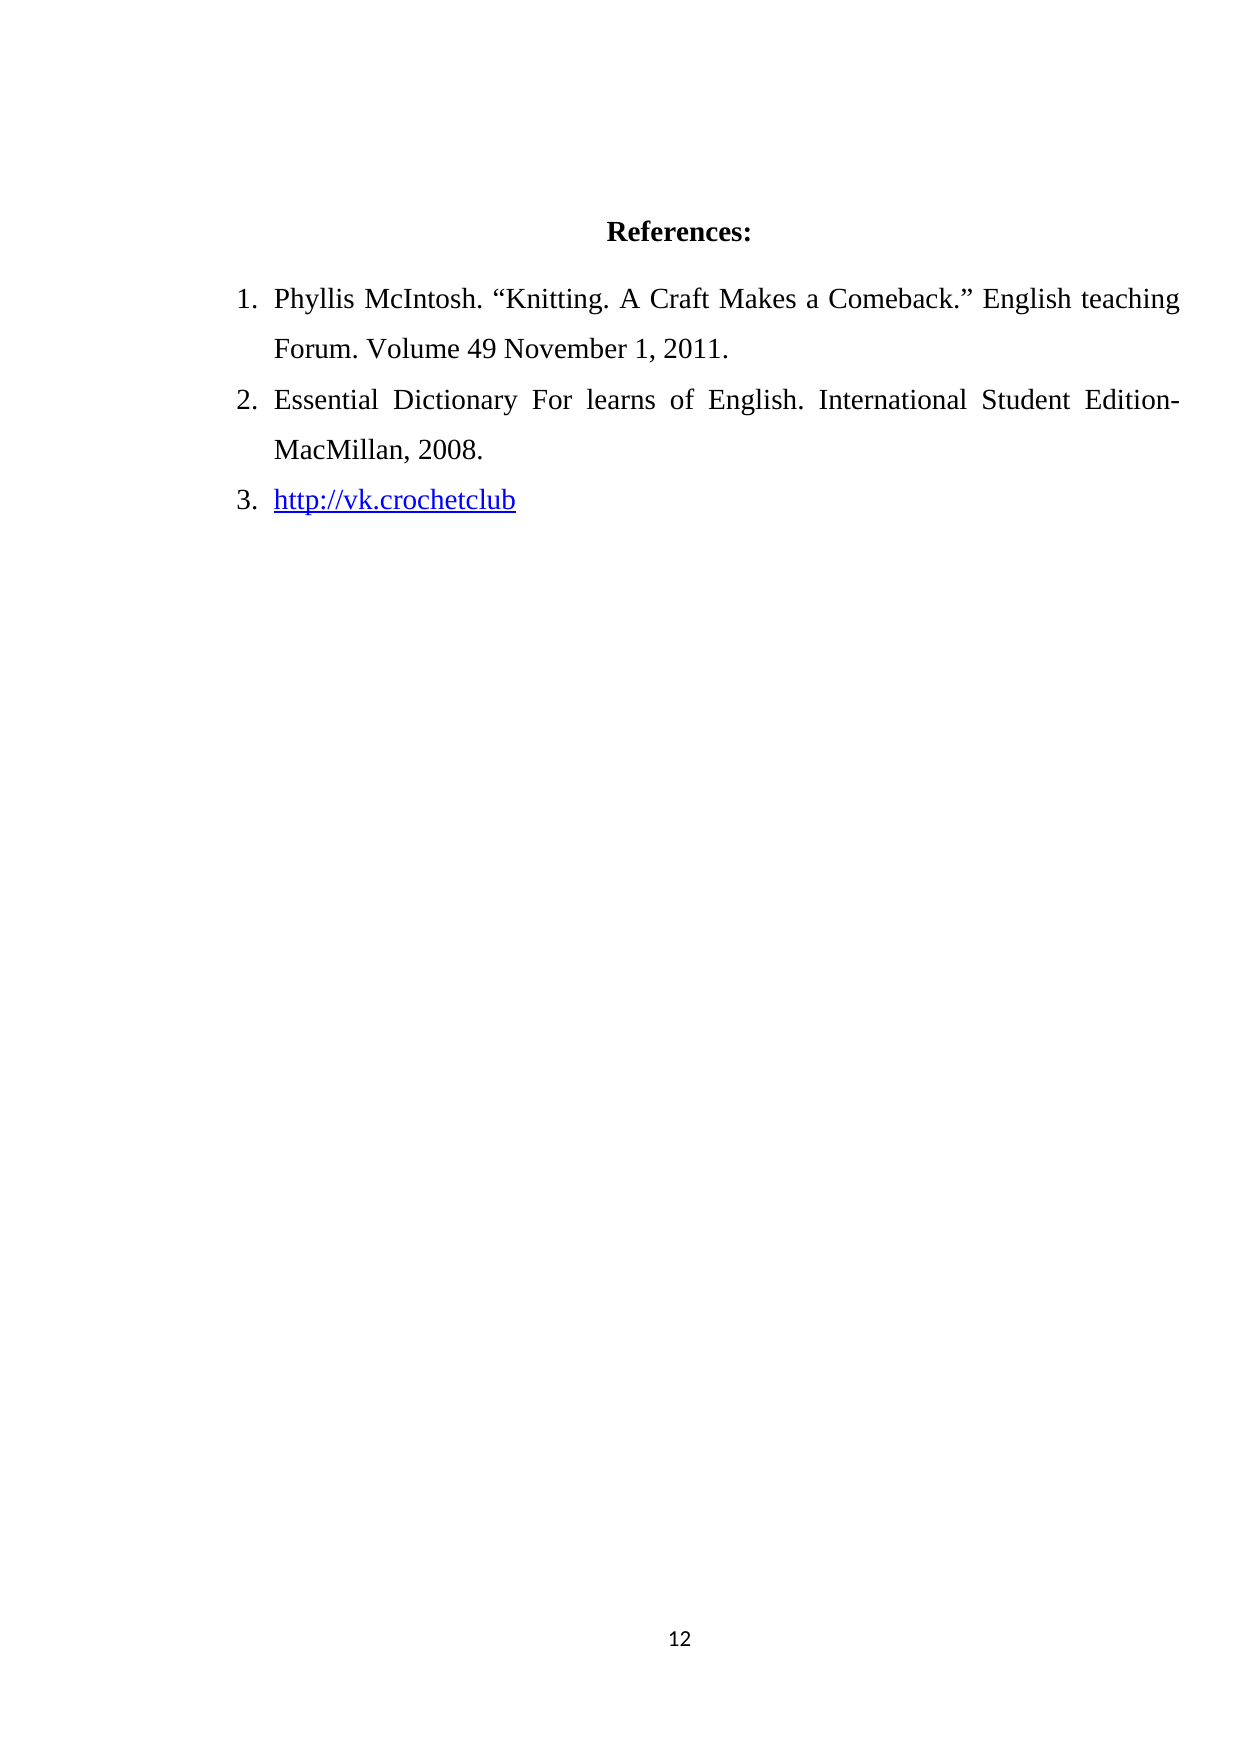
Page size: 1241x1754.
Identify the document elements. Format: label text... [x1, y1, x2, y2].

text References: [177, 214, 1181, 248]
list Essential Dictionary For learns of English. International Student Edition- MacMillan, 2008. [236, 382, 1181, 466]
list http://vk.crochetclub [236, 482, 1181, 516]
list Phyllis McIntosh. “Knitting. A Craft Makes a Comeback.” English teaching Forum. Volume 49 November 1, 2011. [236, 281, 1181, 365]
